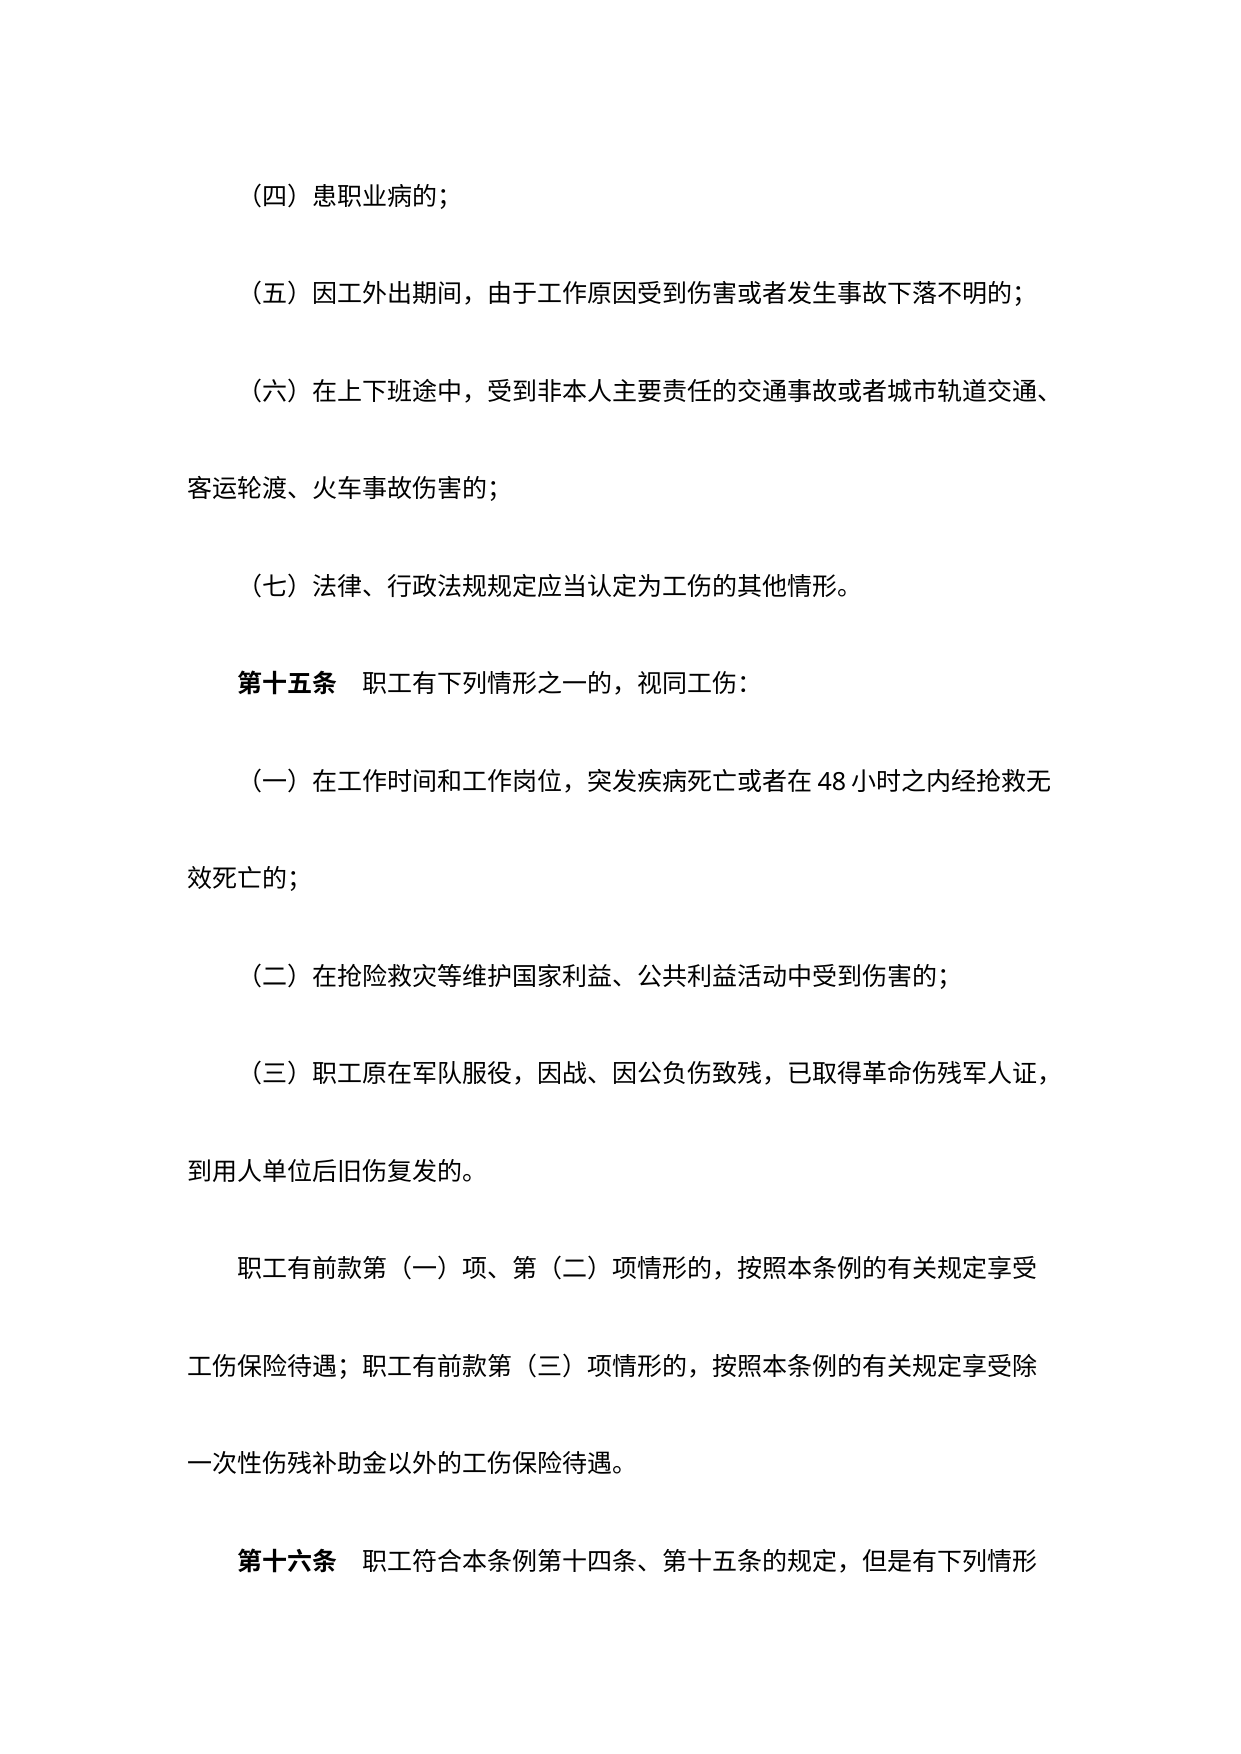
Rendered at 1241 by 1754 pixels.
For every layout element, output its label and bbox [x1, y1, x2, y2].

text [187, 162, 1053, 1592]
